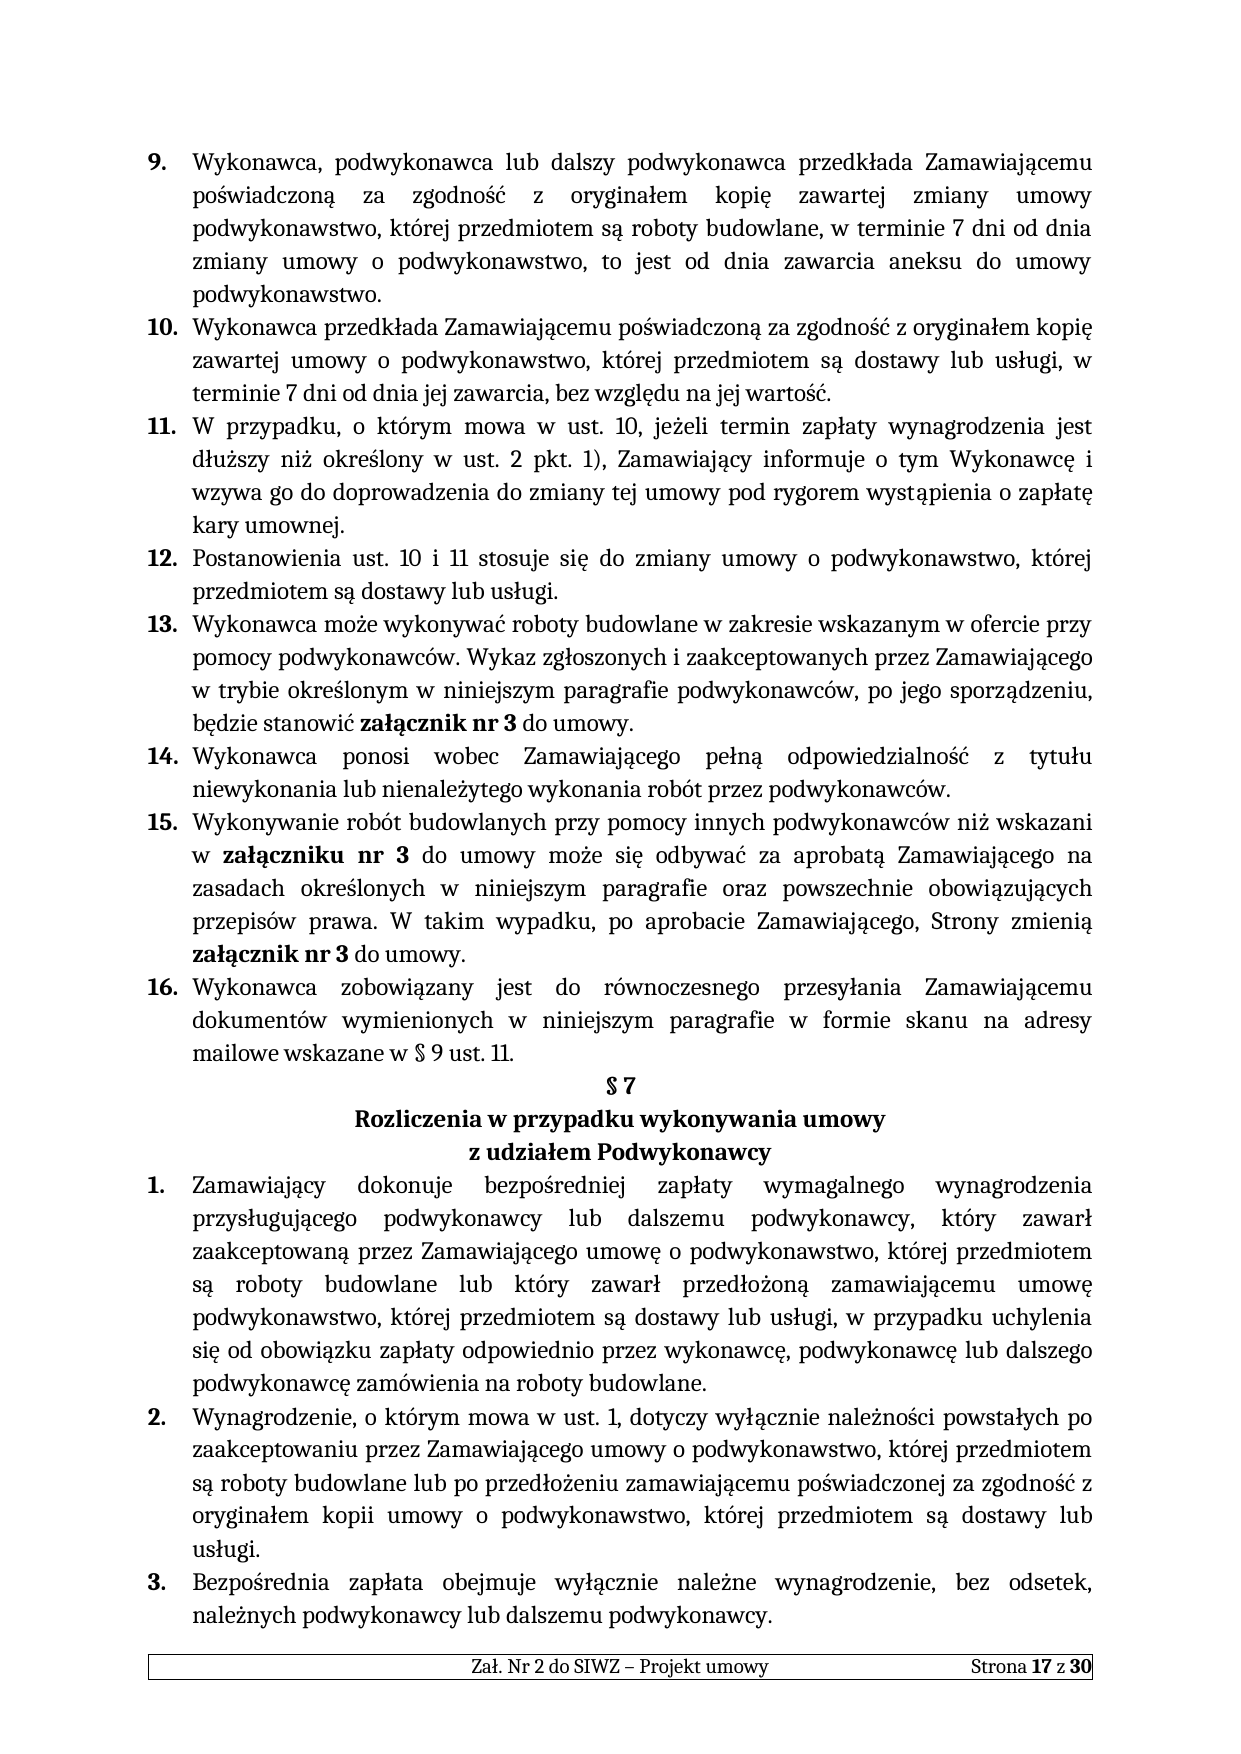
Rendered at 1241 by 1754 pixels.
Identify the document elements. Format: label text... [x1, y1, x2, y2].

list Postanowienia ust. 10 i 11 stosuje się do zmiany umowy o podwykonawstwo, której przedmiotem są dostawy lub usługi. [148, 544, 1093, 606]
list Wykonawca może wykonywać roboty budowlane w zakresie wskazanym w ofercie przy pomocy podwykonawców. Wykaz zgłoszonych i zaakceptowanych przez Zamawiającego w trybie określonym w niniejszym paragrafie podwykonawców, po jego sporządzeniu, będzie stanowić załącznik nr 3 do umowy. [148, 610, 1093, 738]
list Zamawiający dokonuje bezpośredniej zapłaty wymagalnego wynagrodzenia przysługującego podwykonawcy lub dalszemu podwykonawcy, który zawarł zaakceptowaną przez Zamawiającego umowę o podwykonawstwo, której przedmiotem są roboty budowlane lub który zawarł przedłożoną zamawiającemu umowę podwykonawstwo, której przedmiotem są dostawy lub usługi, w przypadku uchylenia się od obowiązku zapłaty odpowiednio przez wykonawcę, podwykonawcę lub dalszego podwykonawcę zamówienia na roboty budowlane. [148, 1171, 1093, 1398]
list Wykonawca, podwykonawca lub dalszy podwykonawca przedkłada Zamawiającemu poświadczoną za zgodność z oryginałem kopię zawartej zmiany umowy podwykonawstwo, której przedmiotem są roboty budowlane, w terminie 7 dni od dnia zmiany umowy o podwykonawstwo, to jest od dnia zawarcia aneksu do umowy podwykonawstwo. [148, 148, 1093, 308]
list Bezpośrednia zapłata obejmuje wyłącznie należne wynagrodzenie, bez odsetek, należnych podwykonawcy lub dalszemu podwykonawcy. [148, 1567, 1093, 1629]
list Wykonawca zobowiązany jest do równoczesnego przesyłania Zamawiającemu dokumentów wymienionych w niniejszym paragrafie w formie skanu na adresy mailowe wskazane w § 9 ust. 11. [148, 973, 1093, 1068]
list Wykonawca ponosi wobec Zamawiającego pełną odpowiedzialność z tytułu niewykonania lub nienależytego wykonania robót przez podwykonawców. [148, 742, 1093, 804]
text § 7 [148, 1072, 1093, 1101]
list Wykonywanie robót budowlanych przy pomocy innych podwykonawców niż wskazani w załączniku nr 3 do umowy może się odbywać za aprobatą Zamawiającego na zasadach określonych w niniejszym paragrafie oraz powszechnie obowiązujących przepisów prawa. W takim wypadku, po aprobacie Zamawiającego, Strony zmienią załącznik nr 3 do umowy. [148, 808, 1093, 969]
text z udziałem Podwykonawcy [148, 1138, 1093, 1167]
list W przypadku, o którym mowa w ust. 10, jeżeli termin zapłaty wynagrodzenia jest dłuższy niż określony w ust. 2 pkt. 1), Zamawiający informuje o tym Wykonawcę i wzywa go do doprowadzenia do zmiany tej umowy pod rygorem wystąpienia o zapłatę kary umownej. [148, 412, 1093, 539]
text Rozliczenia w przypadku wykonywania umowy [148, 1105, 1093, 1134]
list Wykonawca przedkłada Zamawiającemu poświadczoną za zgodność z oryginałem kopię zawartej umowy o podwykonawstwo, której przedmiotem są dostawy lub usługi, w terminie 7 dni od dnia jej zawarcia, bez względu na jej wartość. [148, 313, 1093, 407]
list Wynagrodzenie, o którym mowa w ust. 1, dotyczy wyłącznie należności powstałych po zaakceptowaniu przez Zamawiającego umowy o podwykonawstwo, której przedmiotem są roboty budowlane lub po przedłożeniu zamawiającemu poświadczonej za zgodność z oryginałem kopii umowy o podwykonawstwo, której przedmiotem są dostawy lub usługi. [148, 1402, 1093, 1563]
